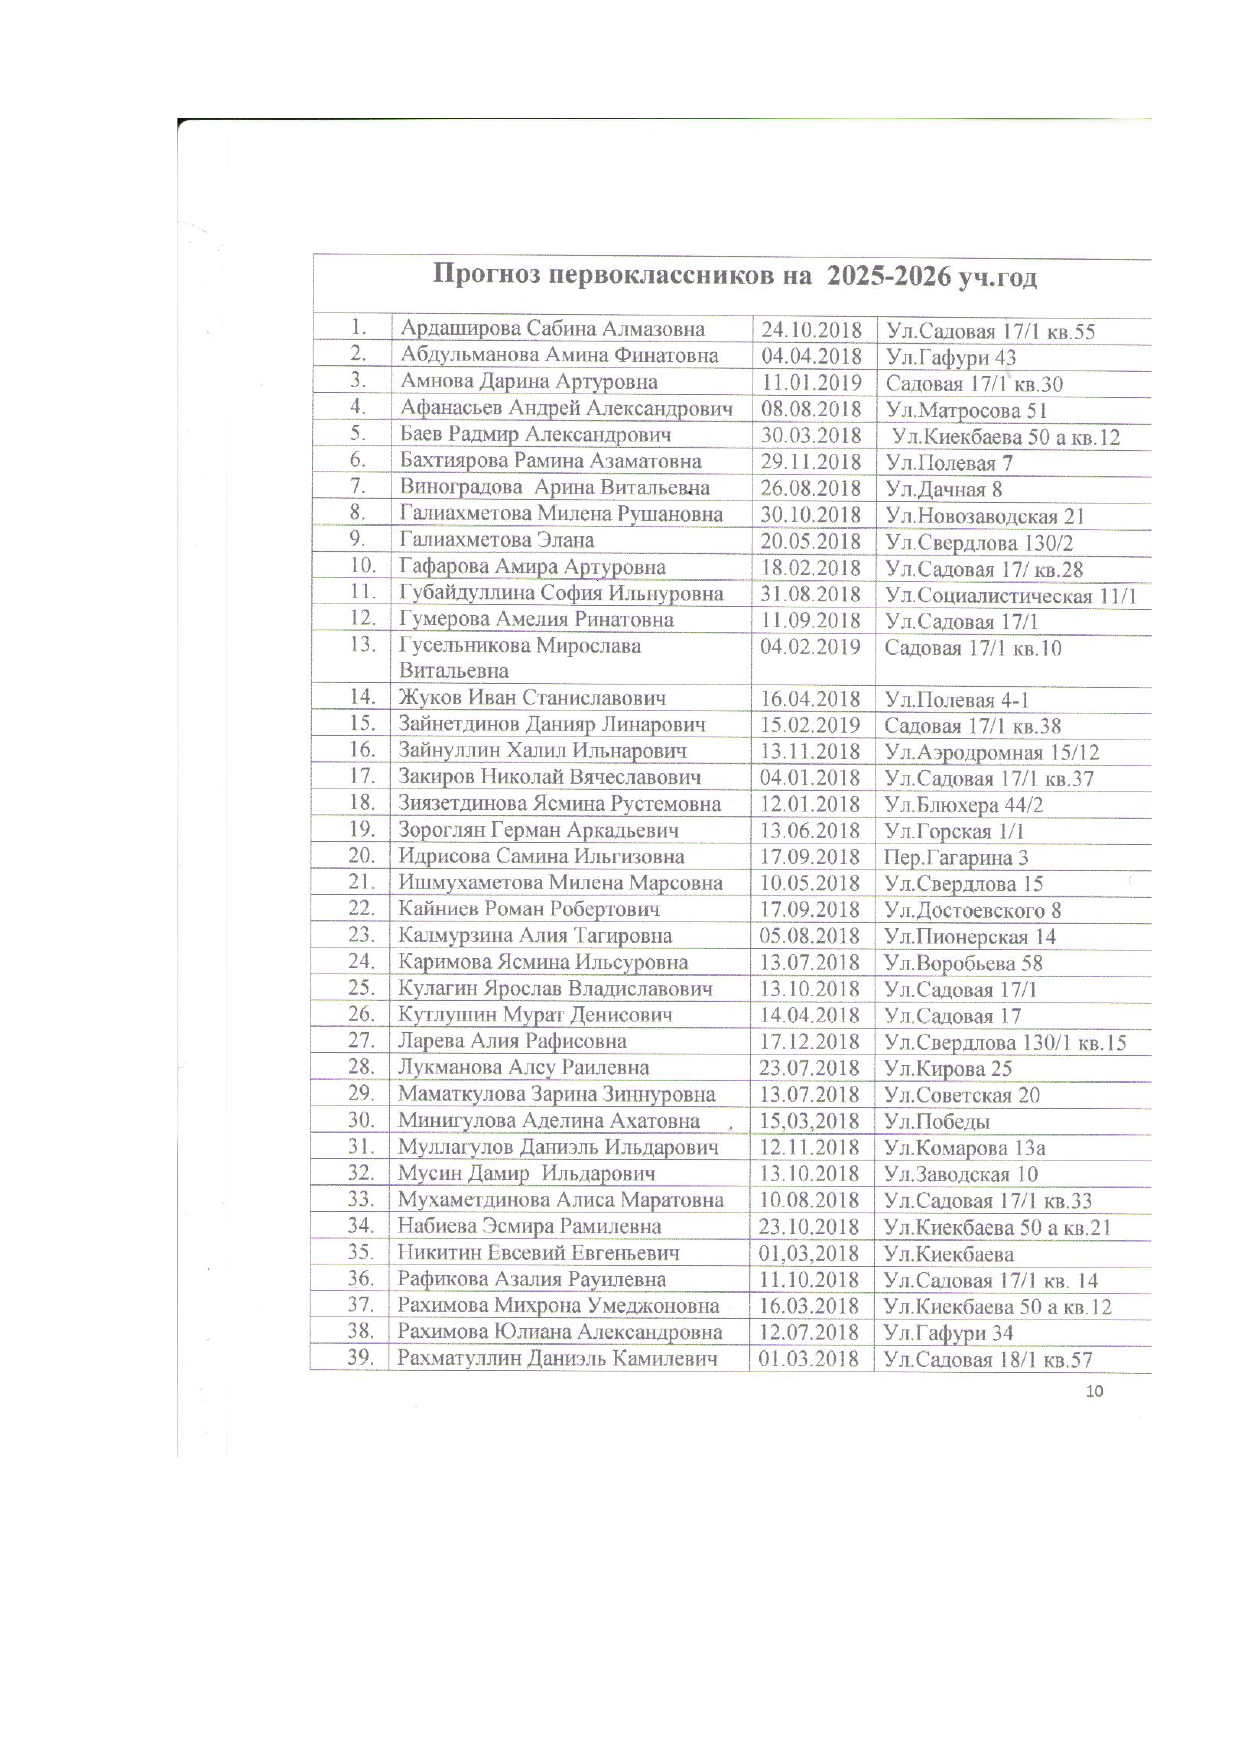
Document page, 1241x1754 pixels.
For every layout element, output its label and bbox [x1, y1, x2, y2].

picture [177, 118, 1152, 1459]
